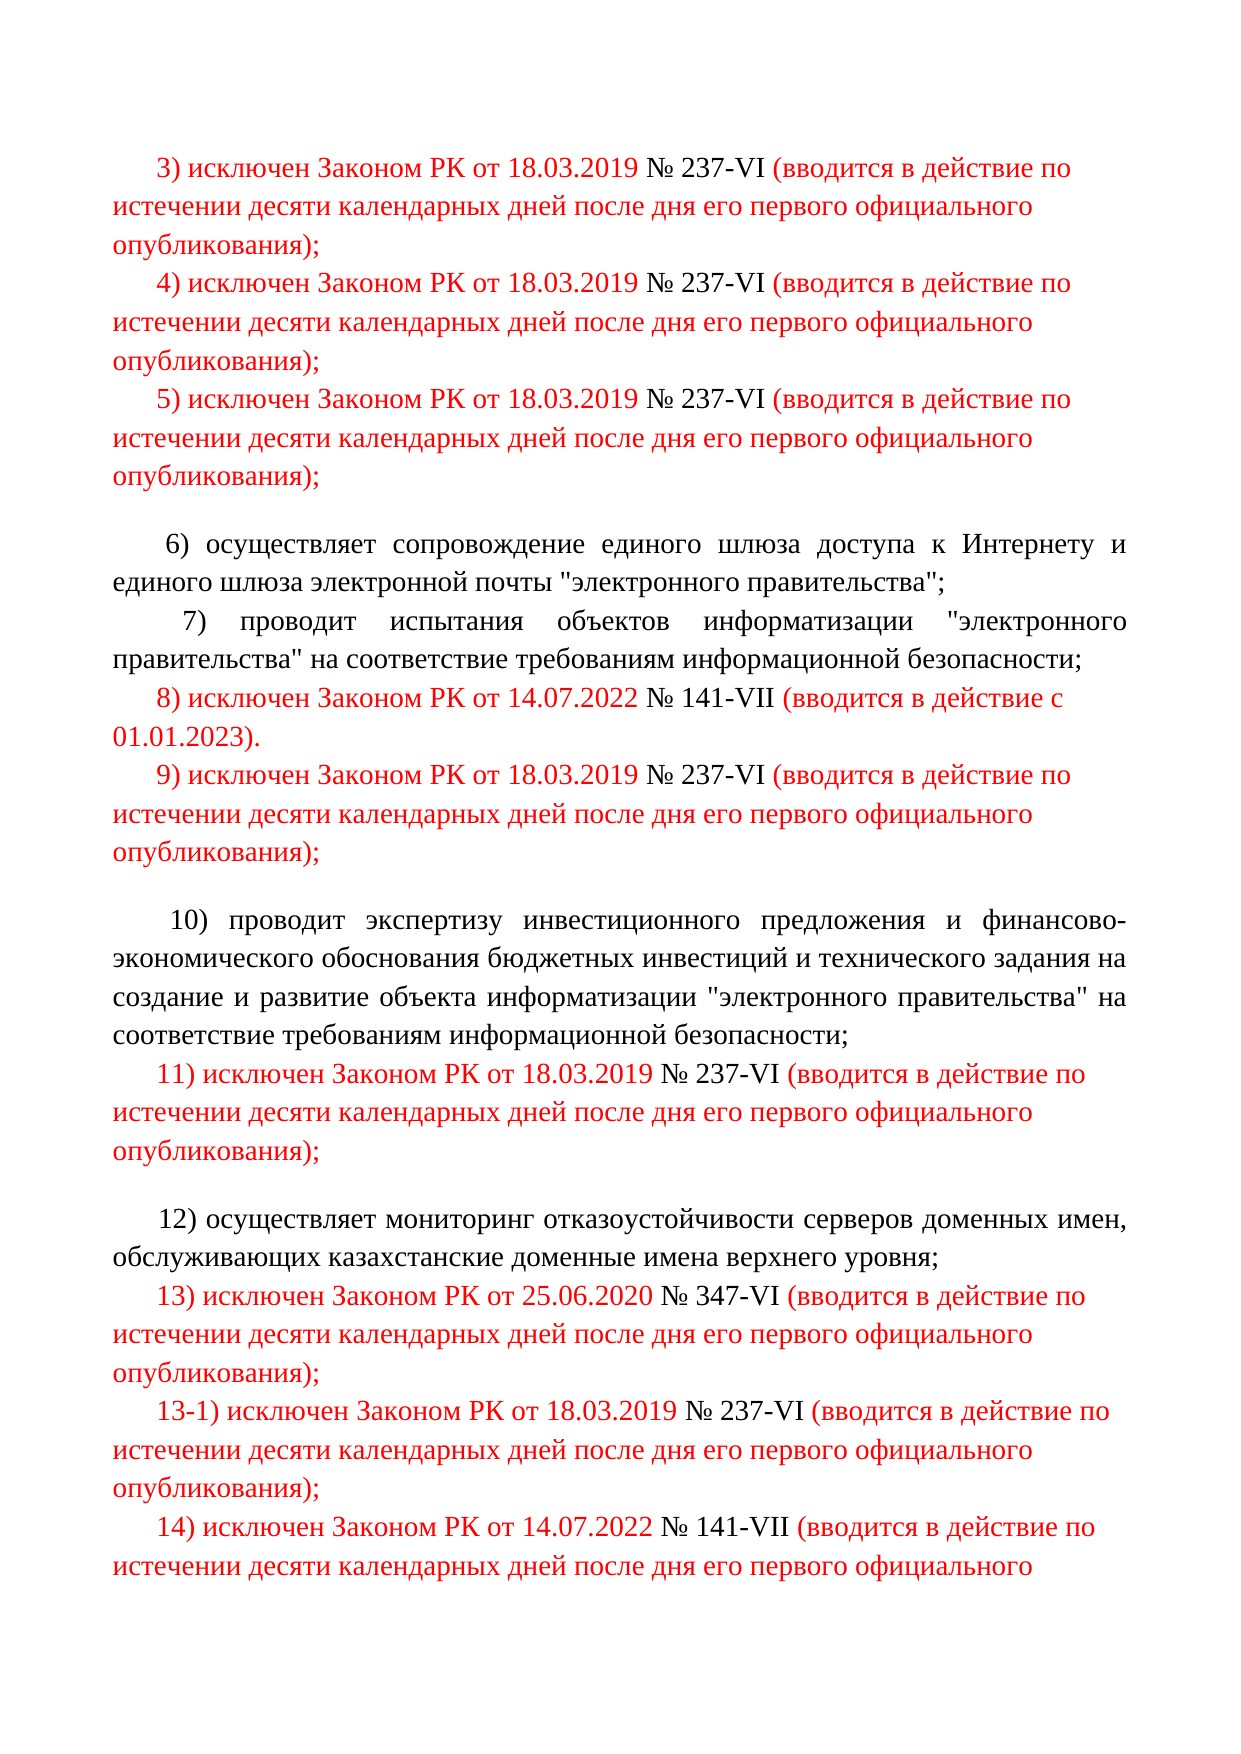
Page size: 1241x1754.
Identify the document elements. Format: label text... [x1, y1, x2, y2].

text 8) исключен Законом РК от 14.07.2022 № 141-VII (вводится в действие с 01.01.2023). 9) исключен Законом РК от 18.03.2019 № 237-VI (вводится в действие по истечении десяти календарных дней после дня его первого официального опубликования); [112, 680, 1128, 898]
text 10) проводит экспертизу инвестиционного предложения и финансово-экономического обоснования бюджетных инвестиций и технического задания на создание и развитие объекта информатизации "электронного правительства" на соответствие требованиям информационной безопасности; [112, 902, 1128, 1051]
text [112, 1278, 1128, 1581]
text 11) исключен Законом РК от 18.03.2019 № 237-VI (вводится в действие по истечении десяти календарных дней после дня его первого официального опубликования); [112, 1056, 1128, 1197]
text 6) осуществляет сопровождение единого шлюза доступа к Интернету и единого шлюза электронной почты "электронного правительства"; [112, 526, 1128, 598]
text 7) проводит испытания объектов информатизации "электронного правительства" на соответствие требованиям информационной безопасности; [112, 603, 1128, 675]
text 12) осуществляет мониторинг отказоустойчивости серверов доменных имен, обслуживающих казахстанские доменные имена верхнего уровня; [112, 1201, 1128, 1273]
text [112, 150, 1128, 522]
